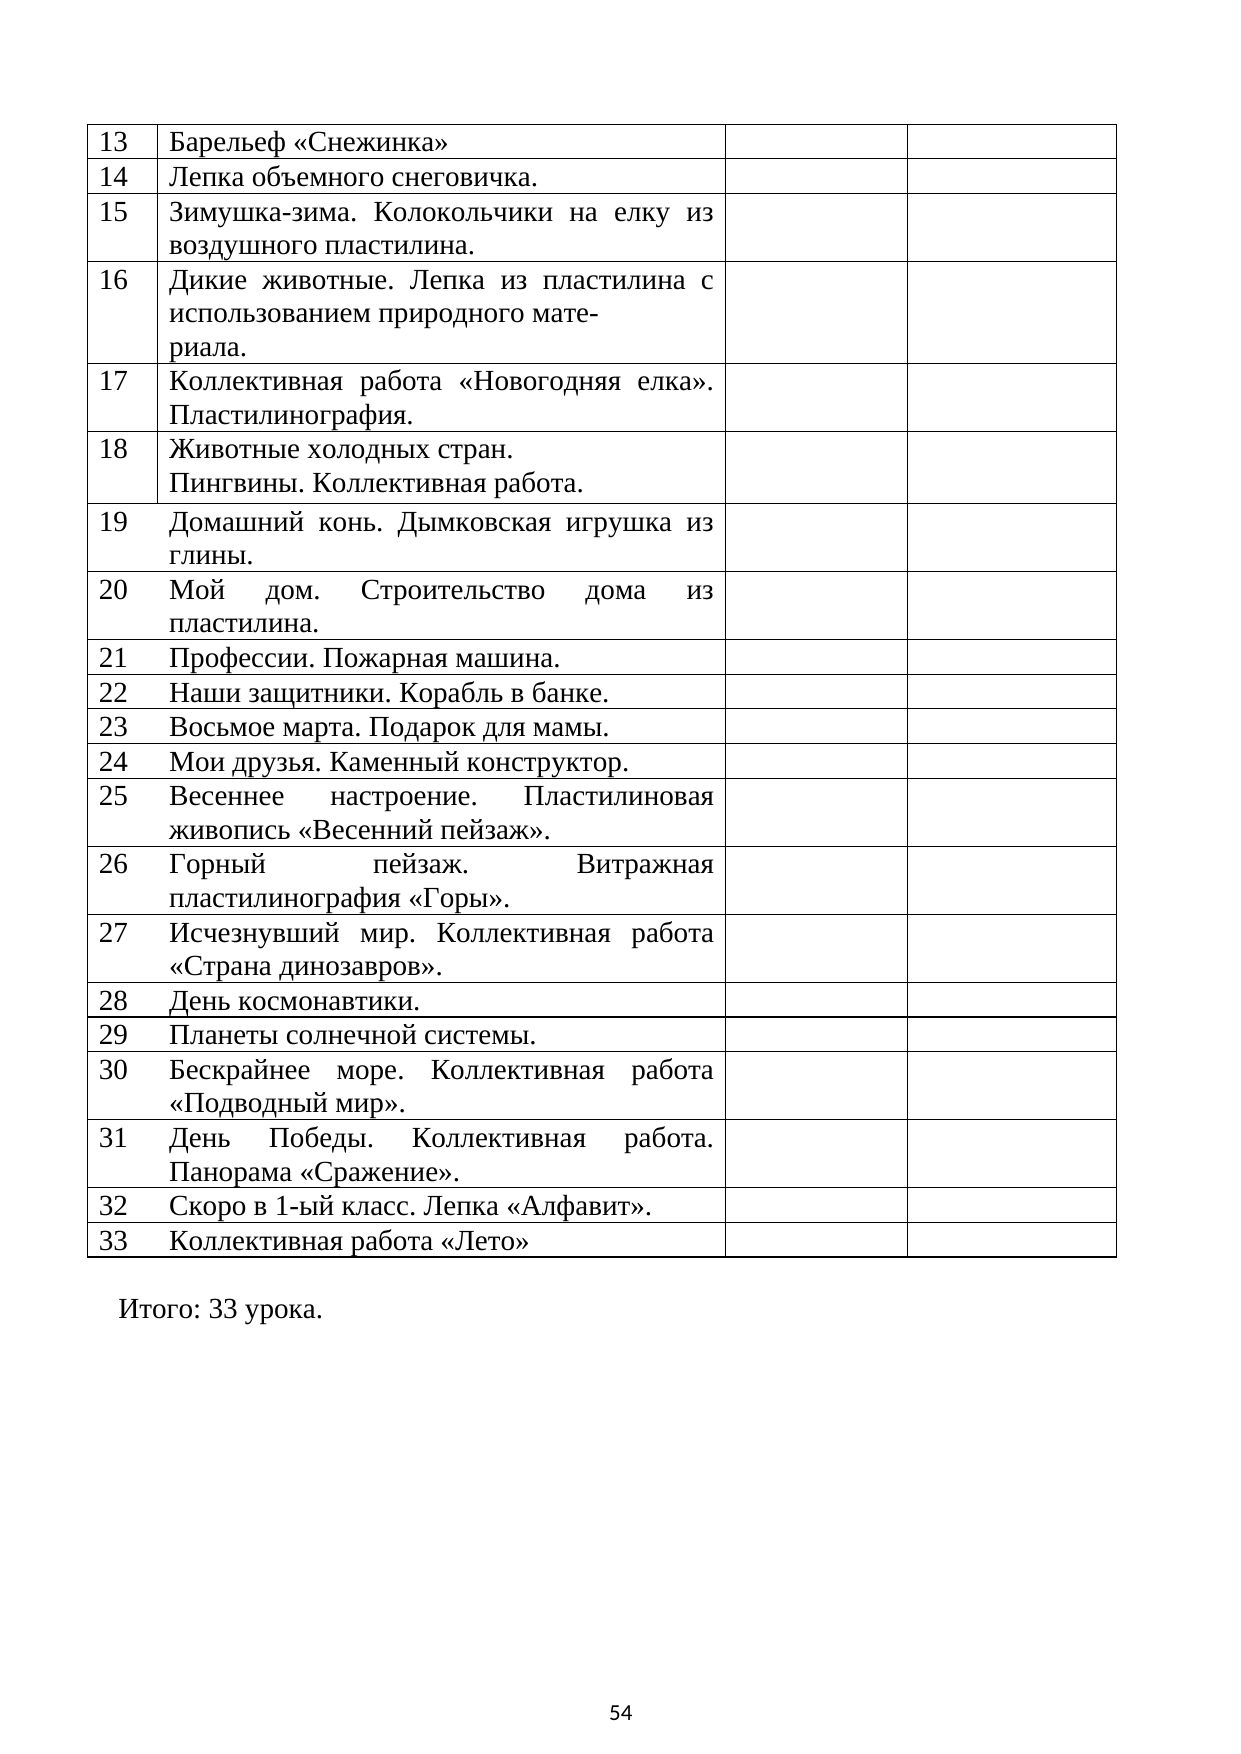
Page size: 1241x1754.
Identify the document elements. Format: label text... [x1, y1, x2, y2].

table_cell [908, 432, 1116, 503]
table_cell 22 [88, 675, 158, 708]
table_cell [726, 1018, 907, 1051]
table_cell [726, 125, 907, 158]
table_cell [726, 1120, 907, 1187]
table_cell Восьмое марта. Подарок для мамы. [158, 709, 725, 743]
table_cell [908, 1188, 1116, 1222]
table_cell Зимушка-зима. Колокольчики на елку из воздушного пластилина. [158, 194, 725, 261]
table_cell 24 [88, 744, 158, 777]
table_cell Весеннее настроение. Пластилиновая живопись «Весенний пейзаж». [158, 779, 725, 846]
table_cell [908, 572, 1116, 639]
table_cell Скоро в 1-ый класс. Лепка «Алфавит». [158, 1188, 725, 1222]
table_cell 21 [88, 640, 158, 674]
table_cell 20 [88, 572, 158, 639]
table_cell [726, 709, 907, 743]
table_cell Барельеф «Снежинка» [158, 125, 725, 158]
table_cell [726, 1188, 907, 1222]
table_cell [908, 847, 1116, 914]
table_cell Дикие животные. Лепка из пластилина с использованием природного мате- риала. [158, 262, 725, 362]
table_cell Мой дом. Строительство дома из пластилина. [158, 572, 725, 639]
table_cell Планеты солнечной системы. [158, 1018, 725, 1051]
table_cell 25 [88, 779, 158, 846]
table_cell [726, 675, 907, 708]
table_cell 28 [88, 983, 158, 1016]
table_cell День космонавтики. [158, 983, 725, 1016]
table_cell [726, 159, 907, 193]
table_cell 29 [88, 1018, 158, 1051]
table_cell 32 [88, 1188, 158, 1222]
table_cell 15 [88, 194, 157, 261]
table_cell Горный пейзаж. Витражная пластилинография «Горы». [158, 847, 725, 914]
table_cell [908, 640, 1116, 674]
table_cell [726, 504, 907, 571]
table_cell [908, 983, 1116, 1016]
table_cell [726, 432, 907, 503]
table_cell [726, 364, 907, 431]
text Итого: 33 урока. [118, 1291, 1123, 1324]
table_cell Мои друзья. Каменный конструктор. [158, 744, 725, 777]
table_cell Бескрайнее море. Коллективная работа «Подводный мир». [158, 1052, 725, 1119]
table_cell [908, 504, 1116, 571]
table_cell [726, 1052, 907, 1119]
table_cell [908, 194, 1116, 261]
table_cell Животные холодных стран. Пингвины. Коллективная работа. [158, 432, 725, 503]
table_cell 27 [88, 915, 158, 982]
table_cell [908, 125, 1116, 158]
table_cell [726, 983, 907, 1016]
table_cell 26 [88, 847, 158, 914]
table_cell [726, 262, 907, 362]
table_cell День Победы. Коллективная работа. Панорама «Сражение». [158, 1120, 725, 1187]
table_cell [908, 675, 1116, 708]
table_cell [908, 364, 1116, 431]
table_cell Исчезнувший мир. Коллективная работа «Страна динозавров». [158, 915, 725, 982]
table_cell 18 [88, 432, 157, 503]
table_cell [726, 572, 907, 639]
table_cell [908, 262, 1116, 362]
table_cell [908, 1018, 1116, 1051]
table_cell 33 [88, 1223, 158, 1256]
table_cell Наши защитники. Корабль в банке. [158, 675, 725, 708]
table_cell Домашний конь. Дымковская игрушка из глины. [158, 504, 725, 571]
table_cell [726, 744, 907, 777]
table_cell Лепка объемного снеговичка. [158, 159, 725, 193]
table_cell 14 [88, 159, 157, 193]
table_cell [908, 1223, 1116, 1256]
table_cell [726, 1223, 907, 1256]
table_cell 23 [88, 709, 158, 743]
table_cell 31 [88, 1120, 158, 1187]
table_cell [726, 779, 907, 846]
table_cell [908, 779, 1116, 846]
table_cell [908, 744, 1116, 777]
table_cell 30 [88, 1052, 158, 1119]
table_cell Профессии. Пожарная машина. [158, 640, 725, 674]
table_cell 16 [88, 262, 157, 362]
table_cell [726, 640, 907, 674]
table_cell [908, 159, 1116, 193]
table_cell 13 [88, 125, 157, 158]
table_cell [726, 915, 907, 982]
table_cell [726, 194, 907, 261]
table_cell [908, 1052, 1116, 1119]
table_cell [908, 915, 1116, 982]
table_cell Коллективная работа «Лето» [158, 1223, 725, 1256]
table_cell [726, 847, 907, 914]
table_cell Коллективная работа «Новогодняя елка». Пластилинография. [158, 364, 725, 431]
table_cell [908, 1120, 1116, 1187]
table_cell 19 [88, 504, 158, 571]
table_cell 17 [88, 364, 157, 431]
table_cell [908, 709, 1116, 743]
